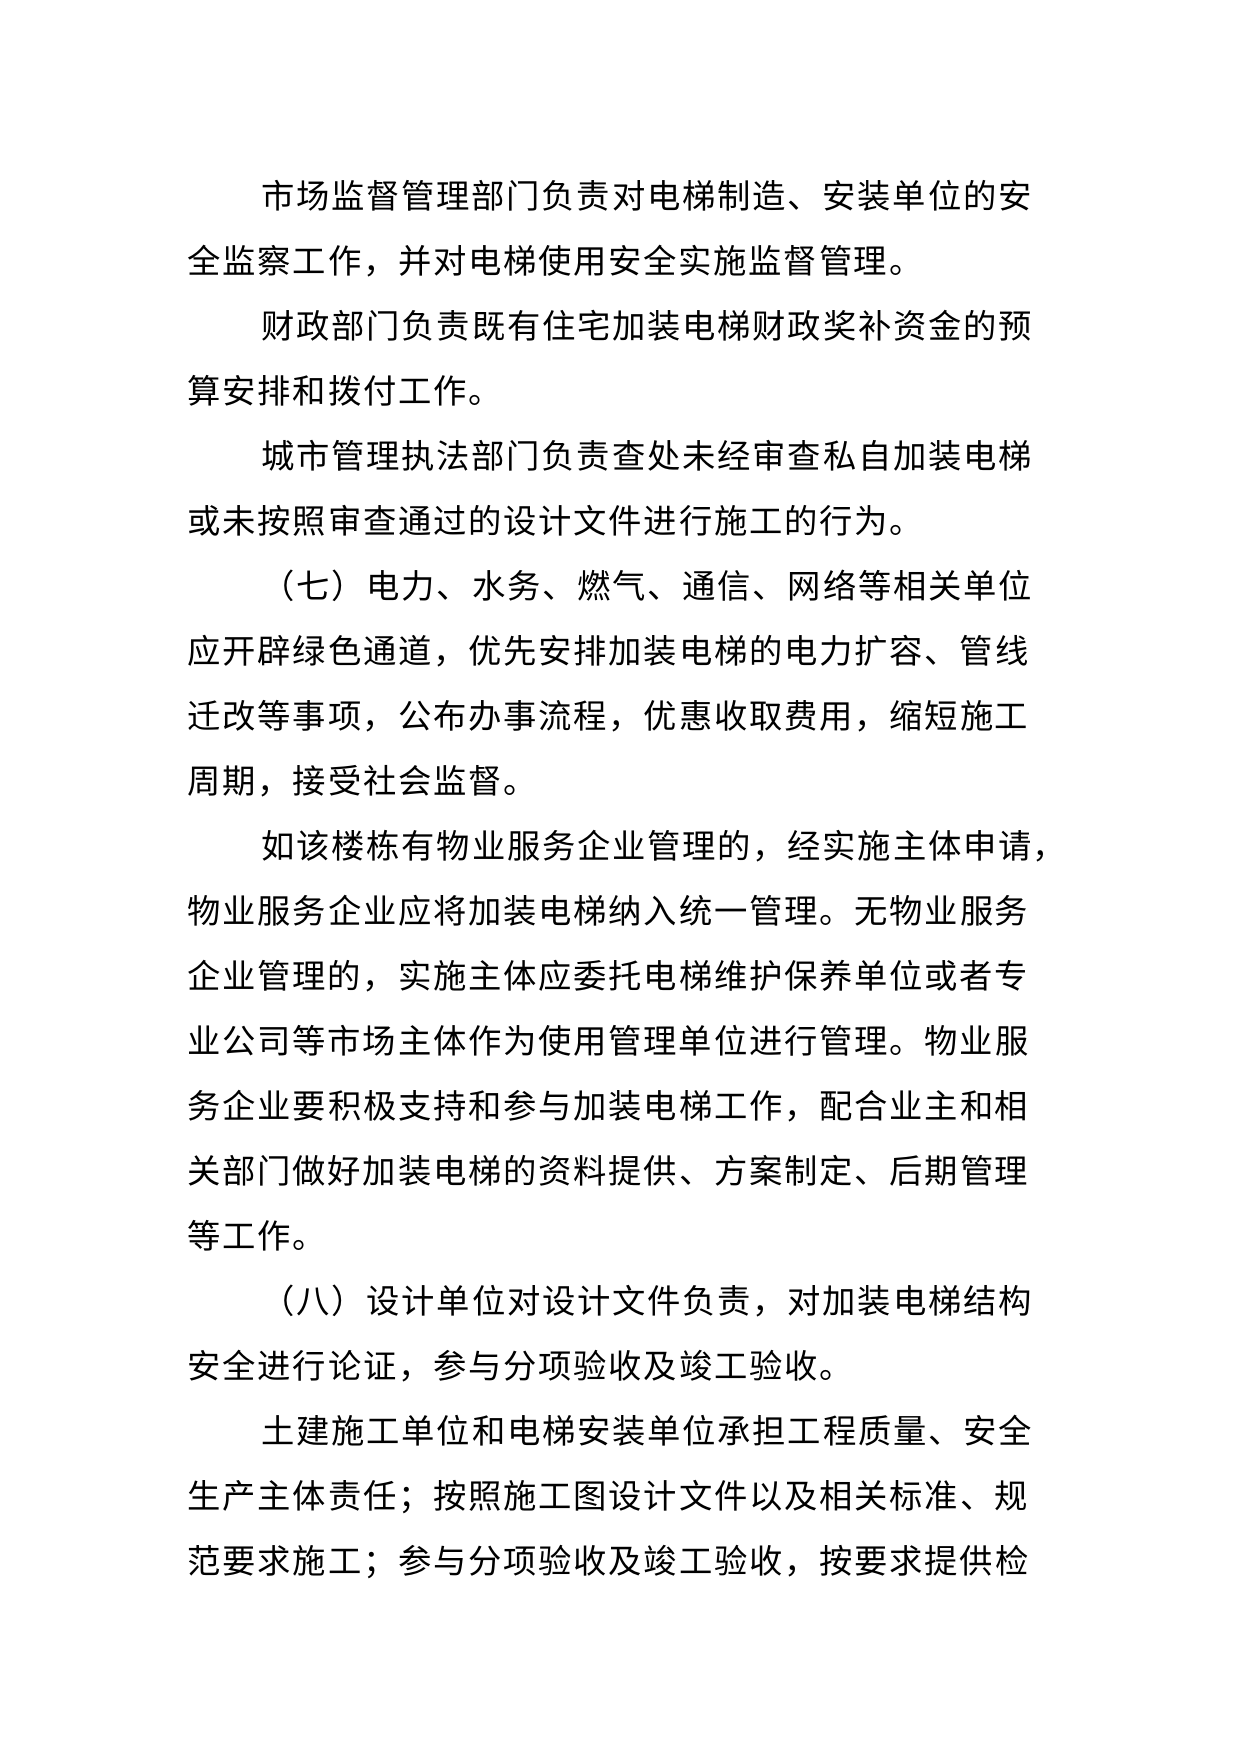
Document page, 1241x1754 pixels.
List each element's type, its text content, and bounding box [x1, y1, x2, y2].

text 如该楼栋有物业服务企业管理的，经实施主体申请，物业服务企业应将加装电梯纳入统一管理。无物业服务企业管理的，实施主体应委托电梯维护保养单位或者专业公司等市场主体作为使用管理单位进行管理。物业服务企业要积极支持和参与加装电梯工作，配合业主和相关部门做好加装电梯的资料提供、方案制定、后期管理等工作。 [187, 812, 1053, 1267]
text （七）电力、水务、燃气、通信、网络等相关单位应开辟绿色通道，优先安排加装电梯的电力扩容、管线迁改等事项，公布办事流程，优惠收取费用，缩短施工周期，接受社会监督。 [187, 552, 1053, 812]
text （八）设计单位对设计文件负责，对加装电梯结构安全进行论证，参与分项验收及竣工验收。 [187, 1267, 1053, 1397]
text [187, 1397, 1053, 1592]
text 财政部门负责既有住宅加装电梯财政奖补资金的预算安排和拨付工作。 [187, 292, 1053, 422]
text 市场监督管理部门负责对电梯制造、安装单位的安全监察工作，并对电梯使用安全实施监督管理。 [187, 162, 1053, 292]
text 城市管理执法部门负责查处未经审查私自加装电梯或未按照审查通过的设计文件进行施工的行为。 [187, 422, 1053, 552]
